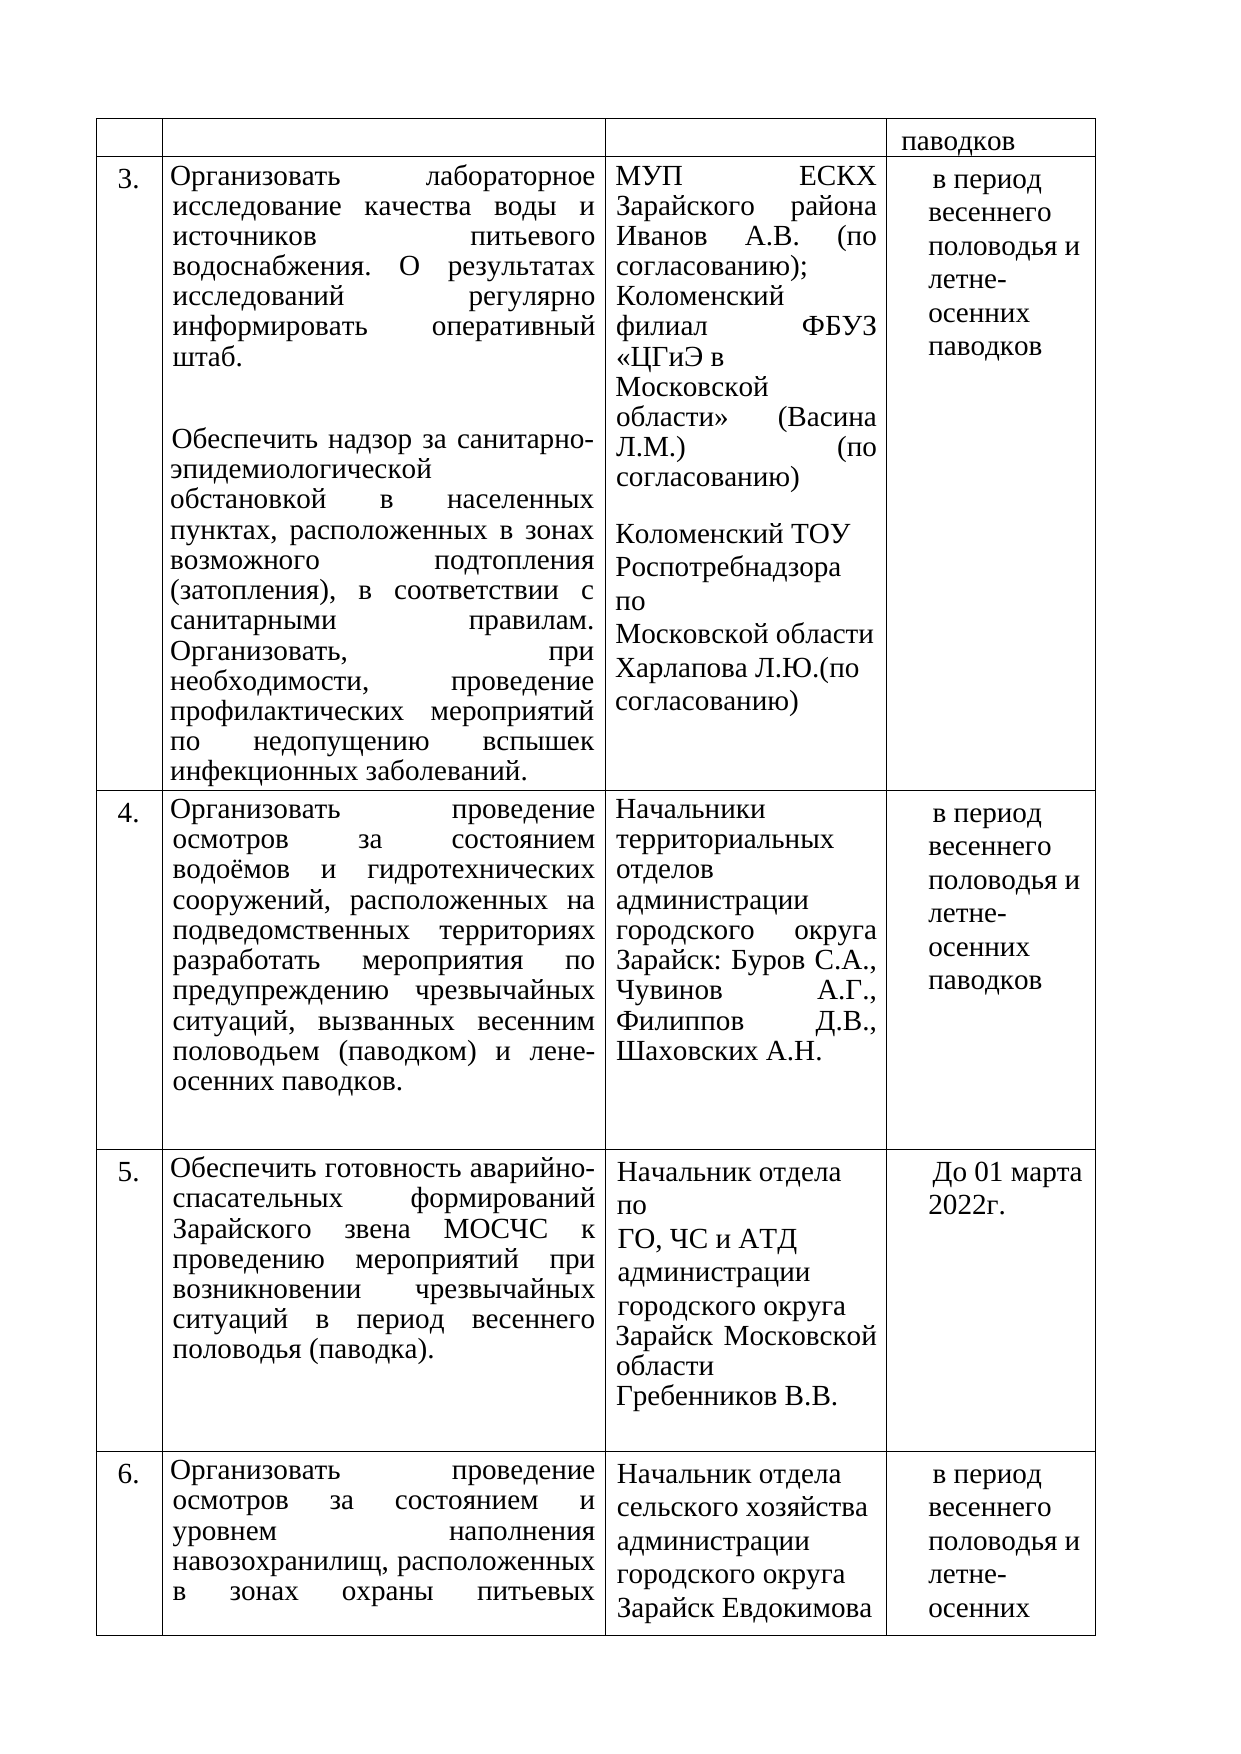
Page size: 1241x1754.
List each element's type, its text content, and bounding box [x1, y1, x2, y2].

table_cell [887, 1452, 1095, 1635]
table_cell Начальники территориальных отделов администрации городского округа Зарайск: Буров С.А., Чувинов А.Г., Филиппов Д.В., Шаховских А.Н. [606, 791, 886, 1149]
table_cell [163, 119, 605, 156]
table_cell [606, 119, 886, 156]
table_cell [887, 119, 1095, 156]
table_cell Обеспечить готовность аварийно-спасательных формирований Зарайского звена МОСЧС к проведению мероприятий при возникновении чрезвычайных ситуаций в период весеннего половодья (паводка). [163, 1150, 605, 1451]
table_cell в период весеннего половодья и летне-осенних паводков [887, 157, 1095, 790]
table_cell МУП ЕСКХ Зарайского района Иванов А.В. (по согласованию); Коломенский филиал ФБУЗ «ЦГиЭ в Московской области» (Васина Л.М.) (по согласованию) Коломенский ТОУ Роспотребнадзора по Московской области Харлапова Л.Ю.(по согласованию) [606, 157, 886, 790]
table_cell 3. [97, 157, 162, 790]
table_cell в период весеннего половодья и летне-осенних паводков [887, 791, 1095, 1149]
table_cell 6. [97, 1452, 162, 1635]
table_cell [606, 1452, 886, 1635]
table_cell 4. [97, 791, 162, 1149]
table_cell Организовать лабораторное исследование качества воды и источников питьевого водоснабжения. О результатах исследований регулярно информировать оперативный штаб. Обеспечить надзор за санитарно-эпидемиологической обстановкой в населенных пунктах, расположенных в зонах возможного подтопления (затопления), в соответствии с санитарными правилам. Организовать, при необходимости, проведение профилактических мероприятий по недопущению вспышек инфекционных заболеваний. [163, 157, 605, 790]
table_cell До 01 марта 2022г. [887, 1150, 1095, 1451]
table_cell 2. [97, 119, 162, 156]
table_cell Начальник отдела по ГО, ЧС и АТД администрации городского округа Зарайск Московской области Гребенников В.В. [606, 1150, 886, 1451]
table_cell Организовать проведение осмотров за состоянием водоёмов и гидротехнических сооружений, расположенных на подведомственных территориях разработать мероприятия по предупреждению чрезвычайных ситуаций, вызванных весенним половодьем (паводком) и лене-осенних паводков. [163, 791, 605, 1149]
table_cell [163, 1452, 605, 1635]
table_cell 5. [97, 1150, 162, 1451]
